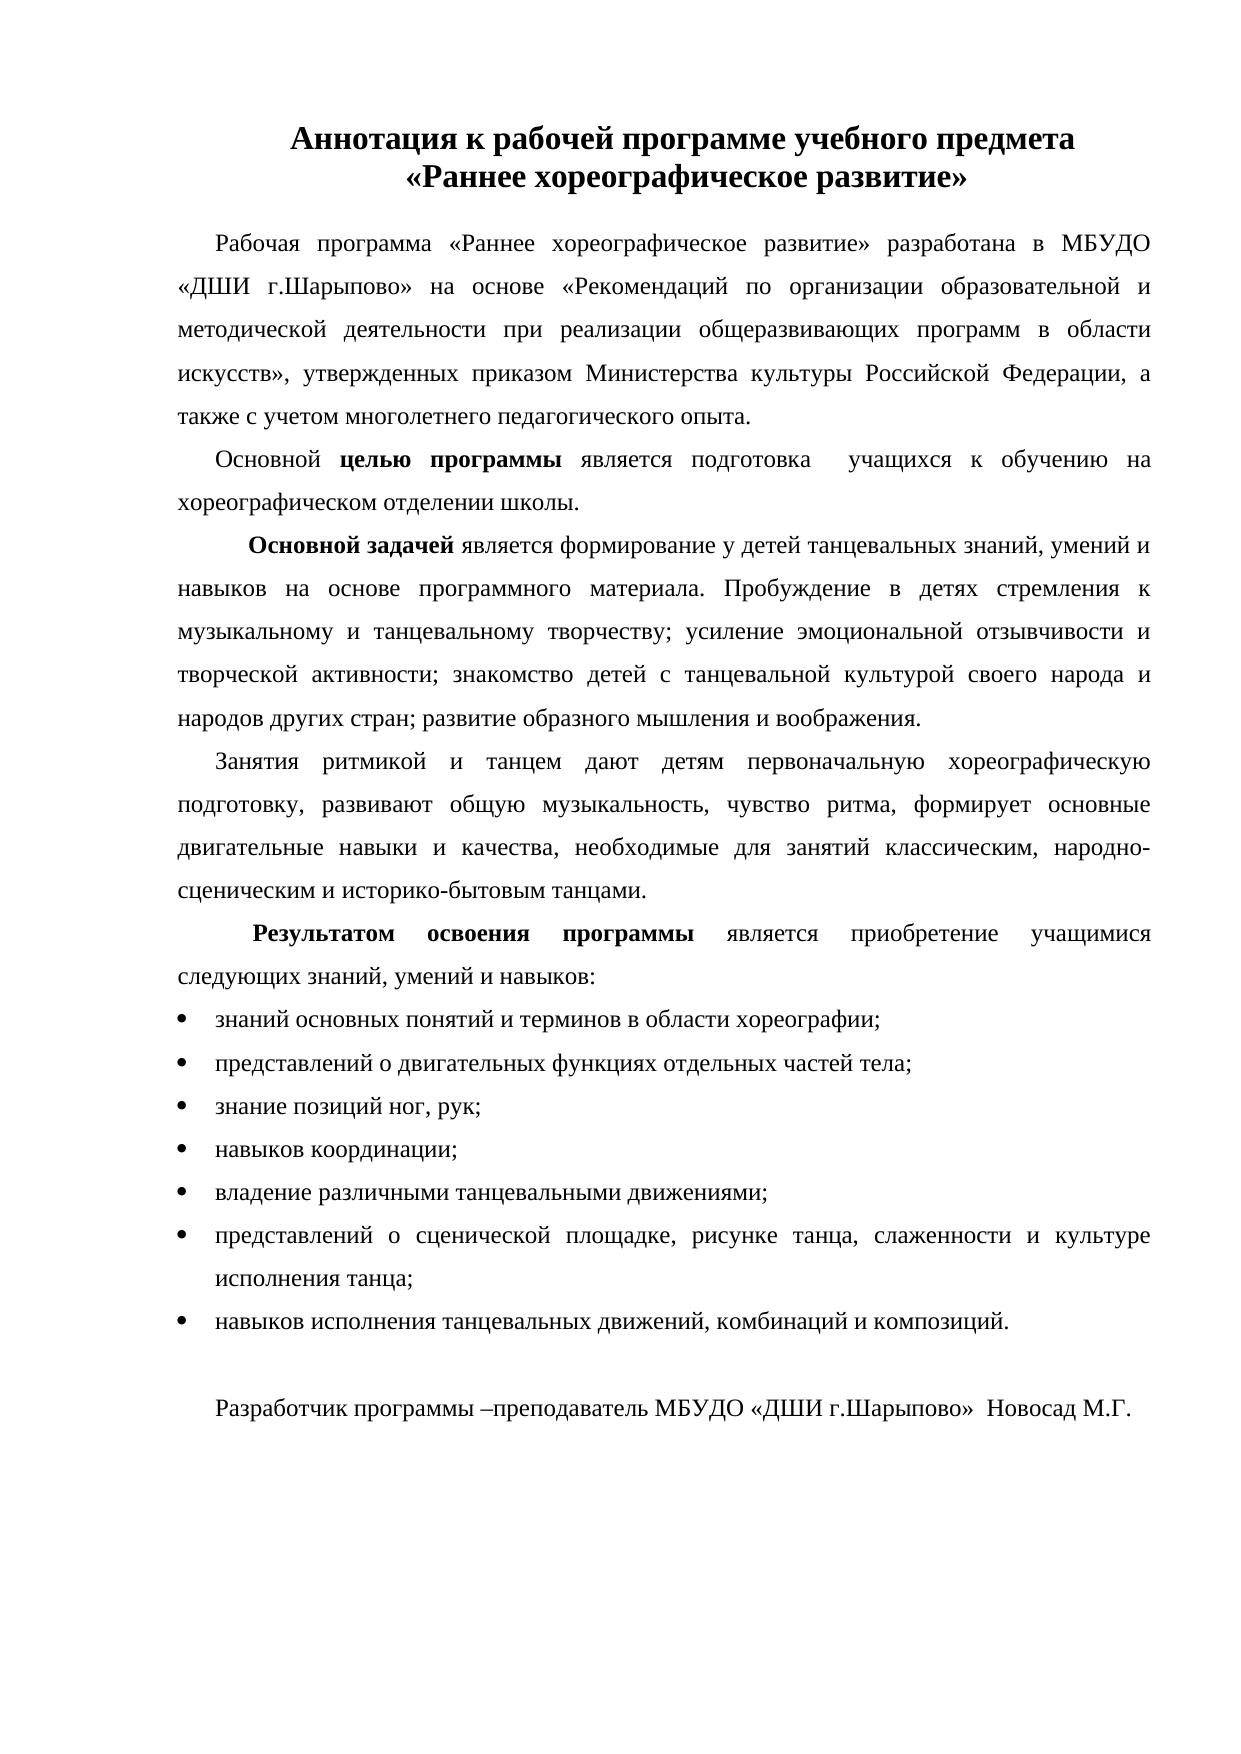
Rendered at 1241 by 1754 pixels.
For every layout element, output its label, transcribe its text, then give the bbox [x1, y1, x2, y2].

list навыков исполнения танцевальных движений, комбинаций и композиций. [177, 1306, 1152, 1335]
list владение различными танцевальными движениями; [177, 1177, 1152, 1206]
text «Раннее хореографическое развитие» [177, 156, 1150, 195]
list знаний основных понятий и терминов в области хореографии; [177, 1004, 1152, 1033]
text Аннотация к рабочей программе учебного предмета [177, 118, 1150, 156]
text Рабочая программа «Раннее хореографическое развитие» разработана в МБУДО «ДШИ г.Шарыпово» на основе «Рекомендаций по организации образовательной и методической деятельности при реализации общеразвивающих программ в области искусств», утвержденных приказом Министерства культуры Российской Федерации, а также с учетом многолетнего педагогического опыта. [177, 228, 1152, 429]
list навыков координации; [177, 1134, 1152, 1163]
list представлений о двигательных функциях отдельных частей тела; [177, 1048, 1152, 1076]
list представлений о сценической площадке, рисунке танца, слаженности и культуре исполнения танца; [177, 1220, 1152, 1292]
list знание позиций ног, рук; [177, 1091, 1152, 1119]
text Разработчик программы –преподаватель МБУДО «ДШИ г.Шарыпово» Новосад М.Г. [177, 1393, 1152, 1421]
text Результатом освоения программы является приобретение учащимися следующих знаний, умений и навыков: [177, 918, 1152, 990]
text Занятия ритмикой и танцем дают детям первоначальную хореографическую подготовку, развивают общую музыкальность, чувство ритма, формирует основные двигательные навыки и качества, необходимые для занятий классическим, народно-сценическим и историко-бытовым танцами. [177, 746, 1152, 904]
text Основной целью программы является подготовка учащихся к обучению на хореографическом отделении школы. [177, 444, 1152, 516]
text Основной задачей является формирование у детей танцевальных знаний, умений и навыков на основе программного материала. Пробуждение в детях стремления к музыкальному и танцевальному творчеству; усиление эмоциональной отзывчивости и творческой активности; знакомство детей с танцевальной культурой своего народа и народов других стран; развитие образного мышления и воображения. [177, 530, 1152, 731]
